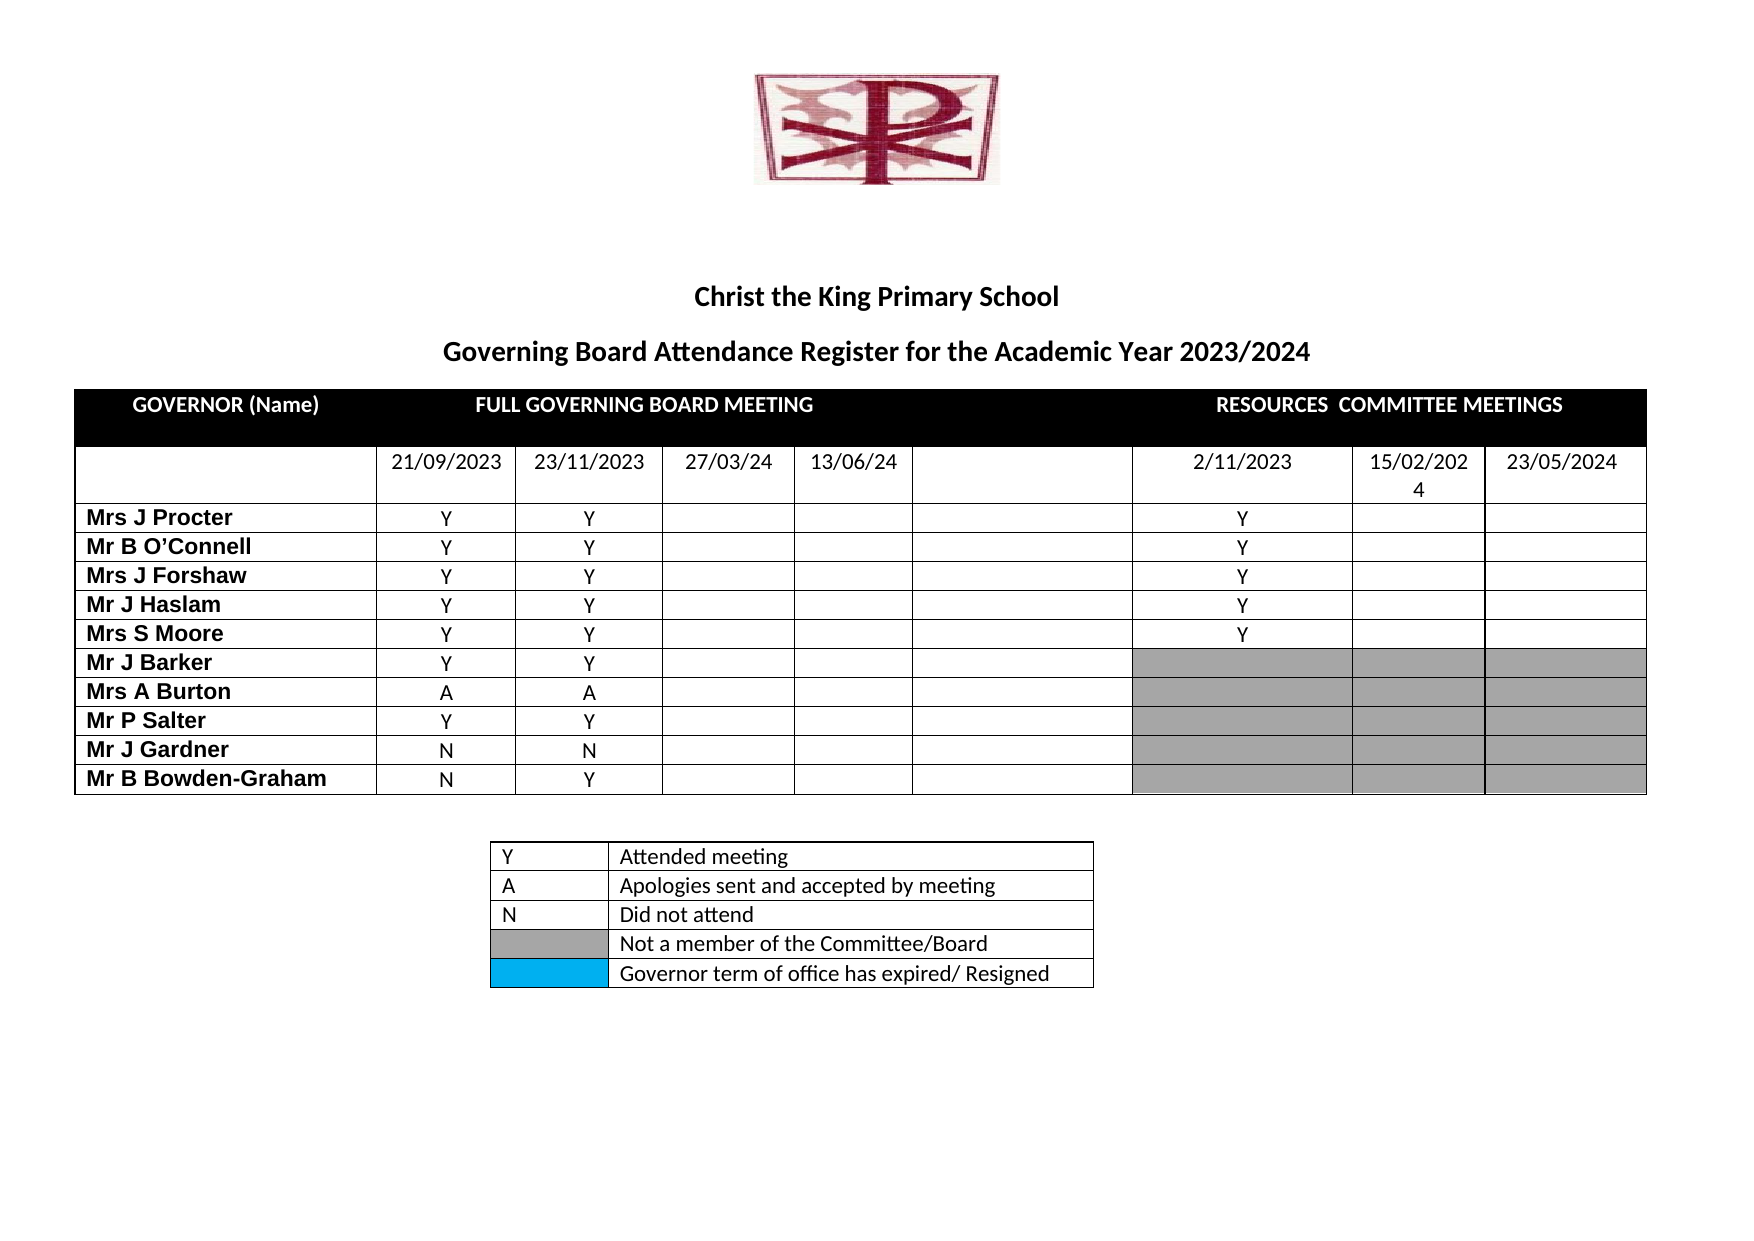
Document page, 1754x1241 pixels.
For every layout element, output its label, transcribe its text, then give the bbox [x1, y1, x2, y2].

table_cell Y [1133, 620, 1352, 648]
table_cell Y [377, 649, 515, 677]
table_cell Y [1133, 562, 1352, 590]
table_cell [1133, 707, 1352, 735]
table_cell [1486, 707, 1646, 735]
table_cell Y [516, 620, 662, 648]
table_cell Y [377, 620, 515, 648]
table_cell [795, 620, 912, 648]
table_cell [795, 707, 912, 735]
table_cell Governor term of office has expired/ Resigned [609, 959, 1093, 987]
table_cell [1486, 533, 1646, 561]
table_cell [1486, 765, 1646, 793]
table_cell Y [377, 533, 515, 561]
table_cell Y [516, 504, 662, 532]
table_cell [795, 533, 912, 561]
table_cell [1353, 562, 1484, 590]
table_cell [1486, 678, 1646, 706]
table_cell Y [1133, 504, 1352, 532]
table_cell Y [1133, 591, 1352, 619]
table_cell [795, 765, 912, 793]
table_cell 27/03/24 [663, 447, 794, 503]
table_cell [913, 736, 1132, 764]
table_cell [913, 591, 1132, 619]
table_cell [1486, 504, 1646, 532]
table_cell [795, 591, 912, 619]
table_cell 21/09/2023 [377, 447, 515, 503]
table_cell Y [516, 533, 662, 561]
table_cell [795, 678, 912, 706]
table_cell 15/02/2024 [1353, 447, 1484, 503]
table_cell [913, 649, 1132, 677]
table_cell [663, 562, 794, 590]
table_cell [795, 736, 912, 764]
table_header Attended meeting [609, 843, 1093, 870]
table_cell 13/06/24 [795, 447, 912, 503]
table_cell [795, 504, 912, 532]
table_cell [913, 447, 1132, 503]
table_cell [663, 533, 794, 561]
table_cell [1486, 649, 1646, 677]
table_cell Mrs J Procter [76, 504, 376, 532]
table_cell [1133, 736, 1352, 764]
table_cell Y [516, 591, 662, 619]
table_cell [1486, 591, 1646, 619]
table_cell [1486, 562, 1646, 590]
table_cell [913, 533, 1132, 561]
table_cell Y [516, 765, 662, 793]
table_cell [913, 678, 1132, 706]
table_cell [491, 930, 608, 958]
table_cell [913, 620, 1132, 648]
table_cell [491, 959, 608, 987]
table_cell [1353, 504, 1484, 532]
table_cell A [491, 871, 608, 899]
table_header GOVERNOR (Name) [76, 390, 376, 446]
table_cell Y [377, 707, 515, 735]
table_cell [1353, 533, 1484, 561]
table_cell [663, 504, 794, 532]
table_cell A [377, 678, 515, 706]
table_cell 2/11/2023 [1133, 447, 1352, 503]
table_cell Apologies sent and accepted by meeting [609, 871, 1093, 899]
table_cell [1353, 765, 1484, 793]
table_cell Mr J Haslam [76, 591, 376, 619]
table_cell [1353, 707, 1484, 735]
table_cell Mr B O’Connell [76, 533, 376, 561]
table_header FULL GOVERNING BOARD MEETING [377, 390, 912, 446]
table_cell [913, 765, 1132, 793]
table_header [913, 390, 1132, 446]
table_cell [913, 504, 1132, 532]
table_cell [1133, 678, 1352, 706]
table_cell Mrs S Moore [76, 620, 376, 648]
table_cell N [377, 765, 515, 793]
table_cell [663, 736, 794, 764]
table_cell [663, 678, 794, 706]
table_cell N [516, 736, 662, 764]
picture [753, 73, 1001, 185]
table_cell Not a member of the Committee/Board [609, 930, 1093, 958]
table_header Y [491, 843, 608, 870]
table_cell N [491, 901, 608, 928]
table_cell [1486, 620, 1646, 648]
table_cell [663, 649, 794, 677]
table_cell A [516, 678, 662, 706]
table_cell Mrs J Forshaw [76, 562, 376, 590]
table_cell [1133, 649, 1352, 677]
table_cell Y [516, 707, 662, 735]
text Christ the King Primary School [75, 278, 1679, 314]
text Governing Board Attendance Register for the Academic Year 2023/2024 [75, 333, 1679, 369]
table_cell [795, 562, 912, 590]
table_cell N [377, 736, 515, 764]
table_cell [1133, 765, 1352, 793]
table_cell [1486, 736, 1646, 764]
table_cell 23/05/2024 [1486, 447, 1646, 503]
table_cell Mrs A Burton [76, 678, 376, 706]
table_cell [913, 707, 1132, 735]
table_cell [1353, 678, 1484, 706]
table_cell [663, 765, 794, 793]
table_cell Y [1133, 533, 1352, 561]
table_cell Mr J Gardner [76, 736, 376, 764]
table_cell [663, 591, 794, 619]
table_cell Y [377, 562, 515, 590]
table_cell [663, 620, 794, 648]
table_cell Mr P Salter [76, 707, 376, 735]
table_cell [913, 562, 1132, 590]
table_cell [1353, 591, 1484, 619]
table_cell [663, 707, 794, 735]
table_cell [1353, 736, 1484, 764]
table_cell Y [377, 591, 515, 619]
table_cell [1353, 649, 1484, 677]
table_cell [1353, 620, 1484, 648]
table_cell Mr B Bowden-Graham [76, 765, 376, 793]
table_header RESOURCES COMMITTEE MEETINGS [1133, 390, 1646, 446]
table_cell [795, 649, 912, 677]
table_cell Y [377, 504, 515, 532]
table_cell Y [516, 562, 662, 590]
table_cell 23/11/2023 [516, 447, 662, 503]
table_cell [76, 447, 376, 503]
table_cell Did not attend [609, 901, 1093, 928]
table_cell Y [516, 649, 662, 677]
table_cell Mr J Barker [76, 649, 376, 677]
